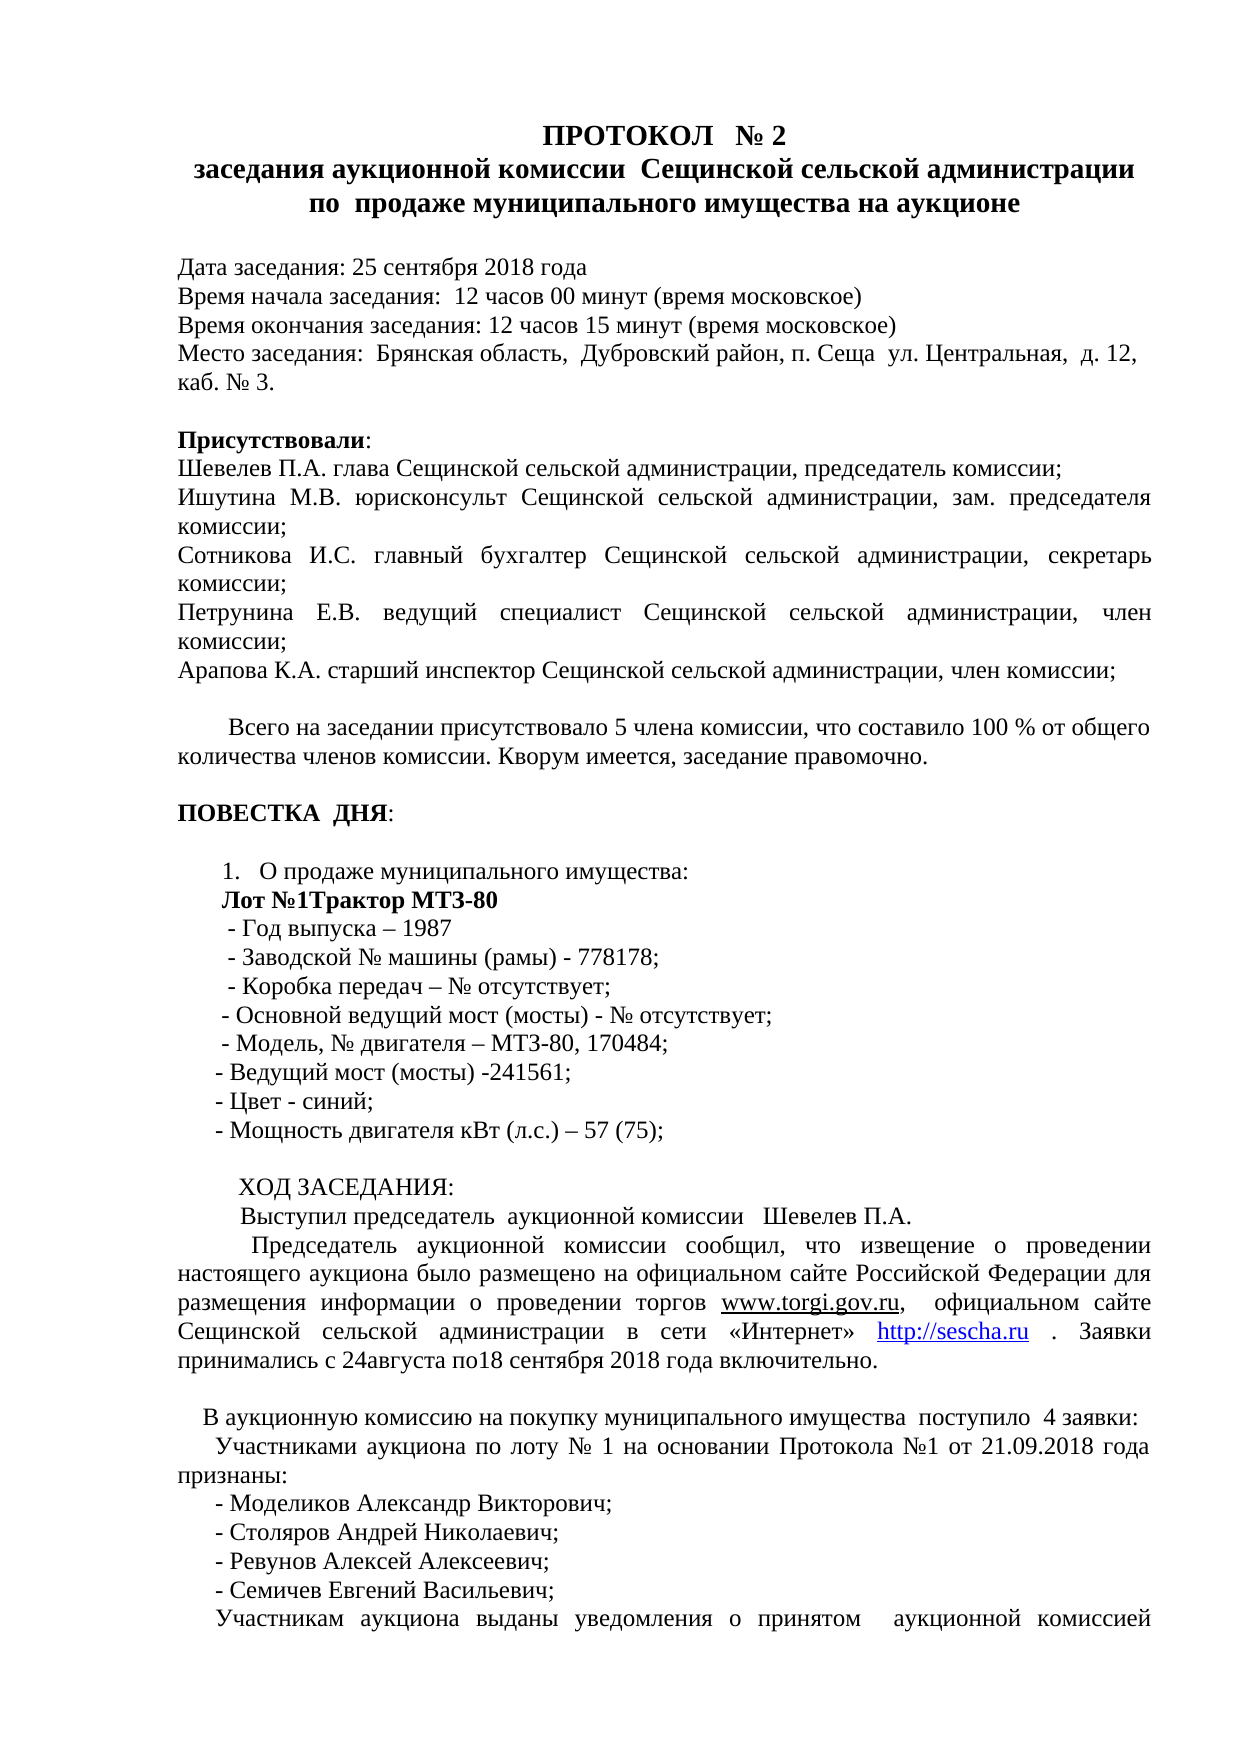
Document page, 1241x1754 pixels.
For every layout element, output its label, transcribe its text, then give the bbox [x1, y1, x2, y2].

text ПРОТОКОЛ № 2 [177, 118, 1152, 152]
text В аукционную комиссию на покупку муниципального имущества поступило 4 заявки: [177, 1402, 1152, 1431]
text - Ведущий мост (мосты) -241561; [215, 1057, 1152, 1086]
text - Коробка передач – № отсутствует; [177, 971, 1152, 1000]
text Присутствовали: [177, 425, 1152, 453]
text Выступил председатель аукционной комиссии Шевелев П.А. [177, 1201, 1152, 1230]
text Всего на заседании присутствовало 5 члена комиссии, что составило 100 % от общего количества членов комиссии. Кворум имеется, заседание правомочно. [177, 712, 1152, 770]
text - Модель, № двигателя – МТЗ-80, 170484; [177, 1028, 1152, 1057]
text - Семичев Евгений Васильевич; [177, 1575, 1152, 1603]
text Петрунина Е.В. ведущий специалист Сещинской сельской администрации, член комиссии; [177, 597, 1152, 655]
text Дата заседания: 25 сентября 2018 года [177, 252, 1152, 281]
text - Ревунов Алексей Алексеевич; [177, 1546, 1152, 1575]
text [177, 1603, 1152, 1632]
list О продаже муниципального имущества: [222, 856, 1152, 885]
text - Столяров Андрей Николаевич; [177, 1517, 1152, 1546]
text - Мощность двигателя кВт (л.с.) – 57 (75); [215, 1115, 1152, 1143]
text заседания аукционной комиссии Сещинской сельской администрации [177, 152, 1152, 185]
text Лот №1Трактор МТЗ-80 [222, 885, 1152, 913]
text Ишутина М.В. юрисконсульт Сещинской сельской администрации, зам. председателя комиссии; [177, 482, 1152, 540]
text ХОД ЗАСЕДАНИЯ: [207, 1172, 1152, 1201]
text Сотникова И.С. главный бухгалтер Сещинской сельской администрации, секретарь комиссии; [177, 540, 1152, 597]
text Время начала заседания: 12 часов 00 минут (время московское) [177, 281, 1152, 310]
text - Заводской № машины (рамы) - 778178; [177, 942, 1152, 971]
text Участниками аукциона по лоту № 1 на основании Протокола №1 от 21.09.2018 года признаны: [177, 1431, 1152, 1488]
text - Цвет - синий; [215, 1086, 1152, 1115]
text - Основной ведущий мост (мосты) - № отсутствует; [177, 1000, 1152, 1028]
text Арапова К.А. старший инспектор Сещинской сельской администрации, член комиссии; [177, 655, 1152, 683]
text ПОВЕСТКА ДНЯ: [177, 798, 1152, 827]
text Председатель аукционной комиссии сообщил, что извещение о проведении настоящего аукциона было размещено на официальном сайте Российской Федерации для размещения информации о проведении торгов www.torgi.gov.ru, официальном сайте Сещинской сельской администрации в сети «Интернет» http://sescha.ru . Заявки принимались с 24августа по18 сентября 2018 года включительно. [177, 1230, 1152, 1373]
text Место заседания: Брянская область, Дубровский район, п. Сеща ул. Центральная, д. 12, каб. № 3. [177, 338, 1152, 396]
text Шевелев П.А. глава Сещинской сельской администрации, председатель комиссии; [177, 453, 1171, 482]
text Время окончания заседания: 12 часов 15 минут (время московское) [177, 310, 1152, 338]
text - Год выпуска – 1987 [215, 913, 1152, 942]
text - Моделиков Александр Викторович; [177, 1488, 1152, 1517]
text по продаже муниципального имущества на аукционе [177, 185, 1152, 219]
